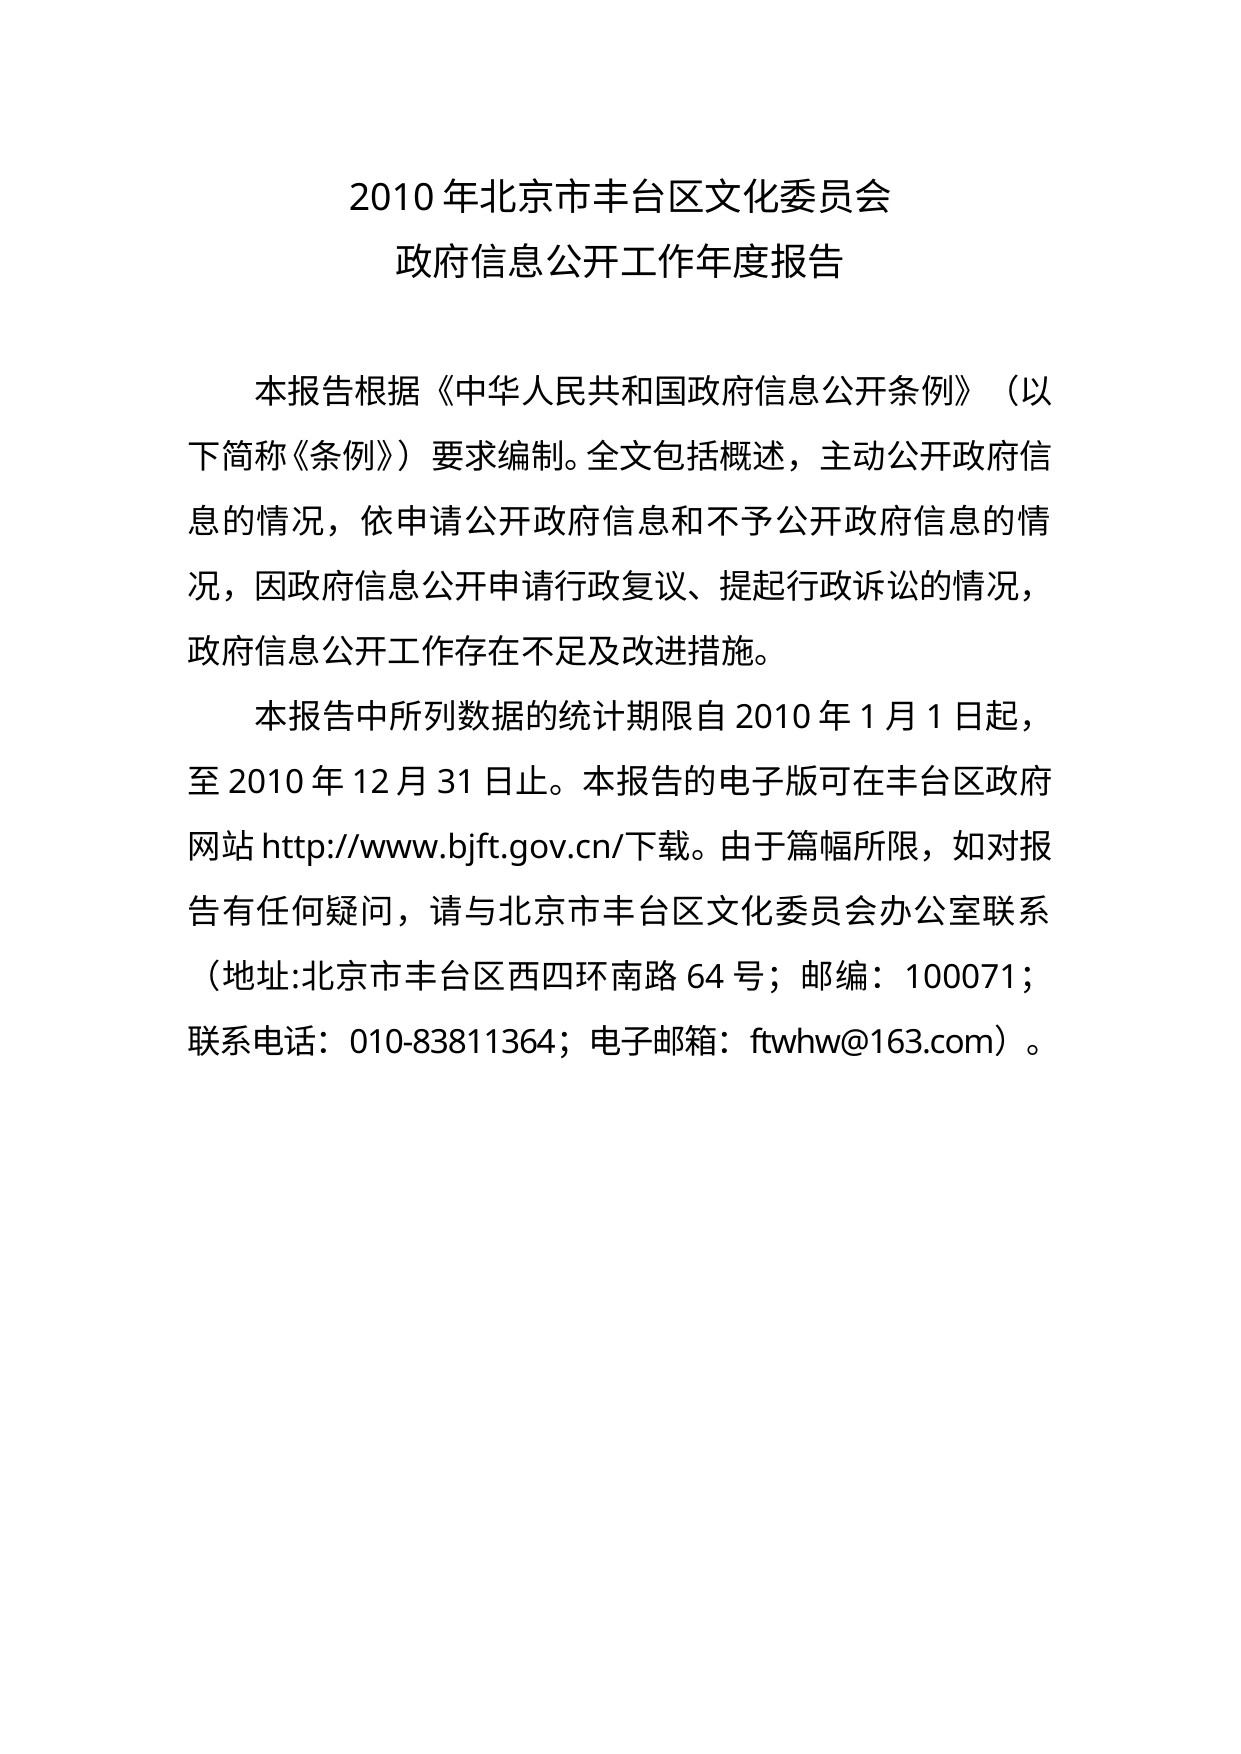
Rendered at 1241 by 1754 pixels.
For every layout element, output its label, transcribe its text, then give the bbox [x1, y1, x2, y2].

text 政府信息公开工作年度报告 [187, 227, 1053, 292]
text 2010年北京市丰台区文化委员会 [187, 162, 1053, 227]
text 本报告根据《中华人民共和国政府信息公开条例》（以下简称《条例》）要求编制。全文包括概述，主动公开政府信息的情况，依申请公开政府信息和不予公开政府信息的情况，因政府信息公开申请行政复议、提起行政诉讼的情况，政府信息公开工作存在不足及改进措施。 [187, 357, 1053, 682]
text 本报告中所列数据的统计期限自2010年1月1日起，至2010年12月31日止。本报告的电子版可在丰台区政府网站http://www.bjft.gov.cn/下载。由于篇幅所限，如对报告有任何疑问，请与北京市丰台区文化委员会办公室联系（地址:北京市丰台区西四环南路64号；邮编：100071；联系电话：010-83811364；电子邮箱：ftwhw@163.com）。 [187, 682, 1053, 1137]
